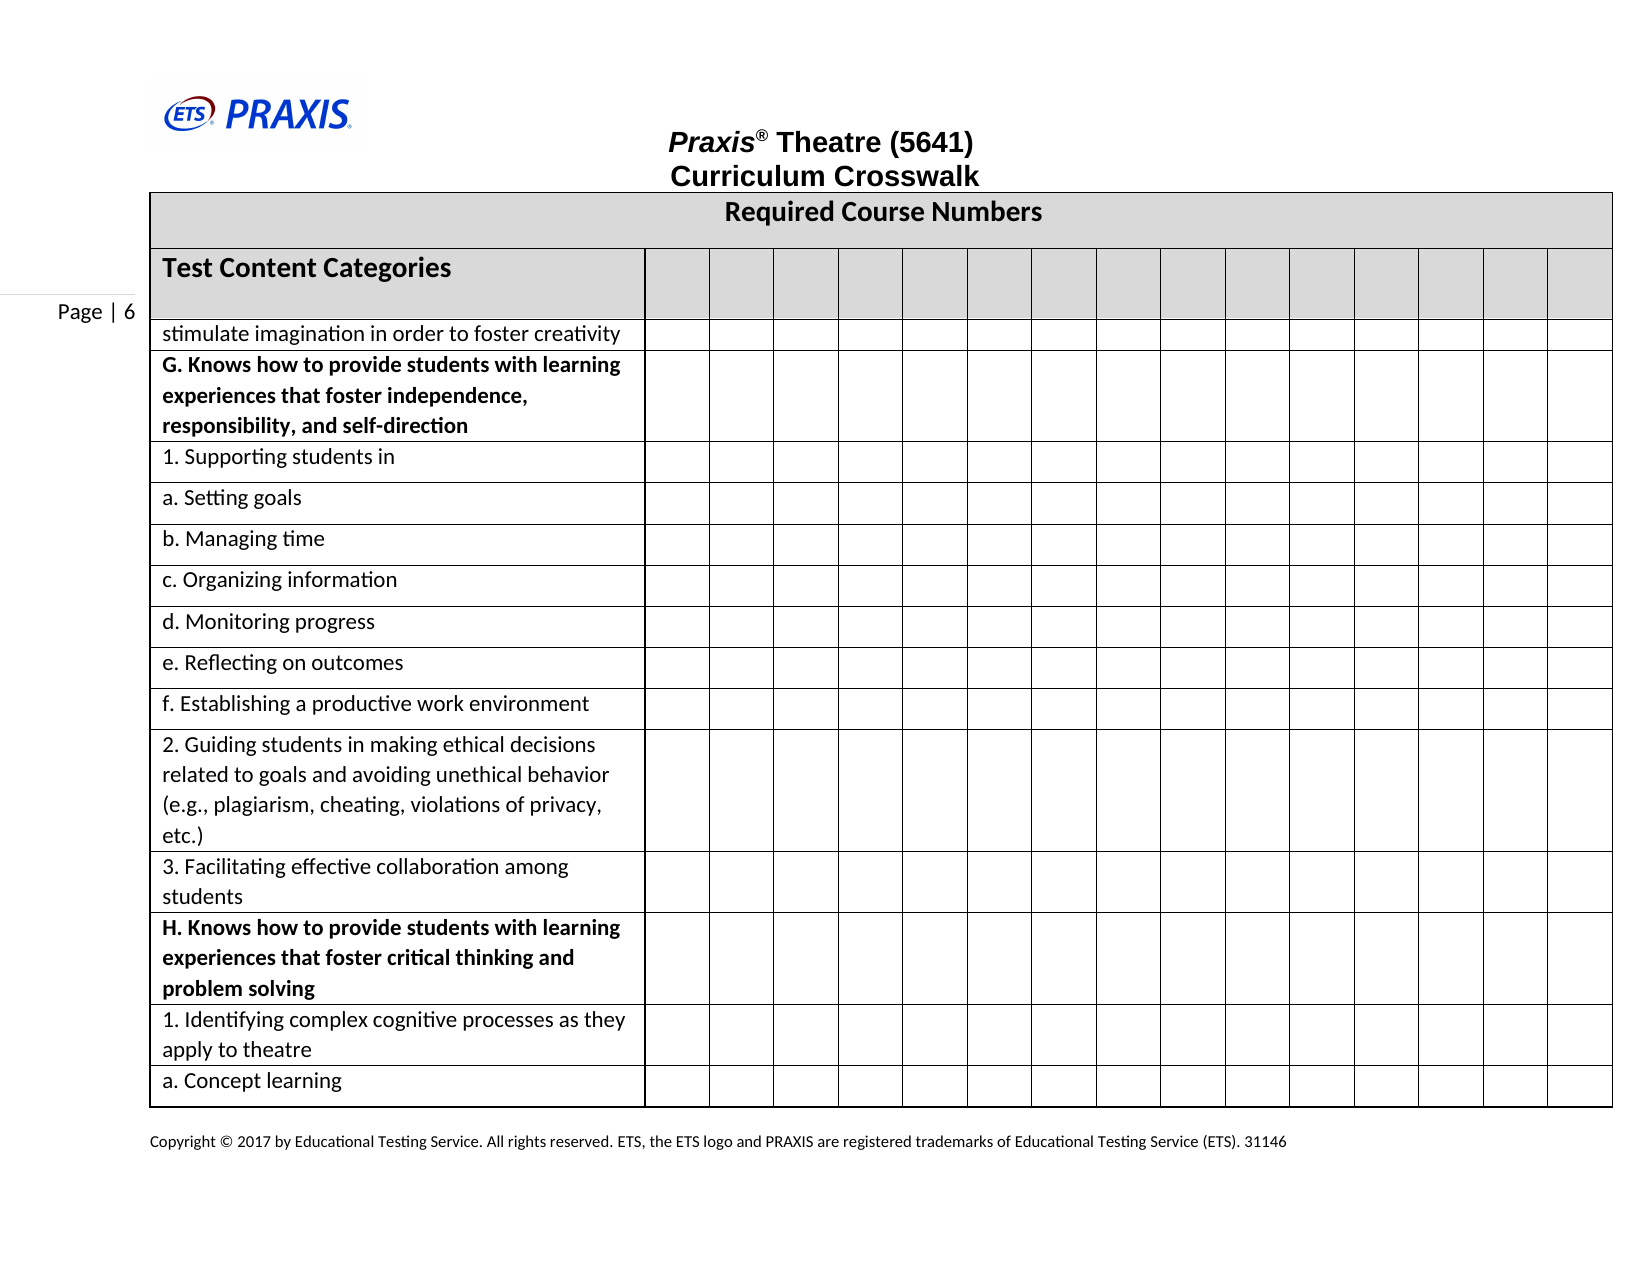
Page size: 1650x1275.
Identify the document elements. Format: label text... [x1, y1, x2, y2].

table_cell [1226, 730, 1289, 851]
table_cell [1419, 913, 1483, 1004]
table_cell [774, 1066, 838, 1106]
table_cell [710, 483, 773, 523]
table_cell [968, 320, 1031, 349]
table_cell [1419, 648, 1483, 688]
table_cell [903, 913, 967, 1004]
table_cell [1419, 351, 1483, 441]
table_cell [1161, 913, 1225, 1004]
table_cell [1032, 483, 1096, 523]
table_cell [1484, 249, 1547, 318]
table_cell [646, 483, 709, 523]
table_cell [839, 607, 902, 647]
table_cell [1161, 648, 1225, 688]
table_cell [1161, 852, 1225, 912]
table_cell [774, 648, 838, 688]
table_cell 3. Knows the kinds of learning activities that stimulate imagination in order to foster creativity [151, 320, 644, 349]
table_cell [968, 689, 1031, 729]
table_cell [1419, 1066, 1483, 1106]
table_cell [646, 730, 709, 851]
table_cell [903, 566, 967, 606]
table_cell [774, 913, 838, 1004]
table_cell [1032, 525, 1096, 564]
table_cell [710, 648, 773, 688]
table_cell [1226, 1005, 1289, 1065]
table_cell [1097, 913, 1160, 1004]
table_cell [710, 730, 773, 851]
table_cell [646, 566, 709, 606]
table_cell [1161, 689, 1225, 729]
table_cell [774, 607, 838, 647]
table_cell [1032, 351, 1096, 441]
table_cell [1290, 351, 1354, 441]
table_cell [1548, 607, 1612, 647]
table_cell [710, 689, 773, 729]
table_cell [1290, 1066, 1354, 1106]
table_cell [968, 730, 1031, 851]
table_cell [774, 730, 838, 851]
table_cell f. Establishing a productive work environment [151, 689, 644, 729]
table_cell [1226, 320, 1289, 349]
table_cell [1548, 689, 1612, 729]
table_cell [968, 607, 1031, 647]
table_cell [1548, 320, 1612, 349]
table_cell [1419, 442, 1483, 482]
table_cell [710, 852, 773, 912]
table_cell [646, 249, 709, 318]
table_cell [646, 320, 709, 349]
table_cell [968, 852, 1031, 912]
table_cell [1355, 525, 1418, 564]
table_cell [774, 442, 838, 482]
table_cell [839, 1066, 902, 1106]
table_cell [646, 689, 709, 729]
table_cell [1161, 1005, 1225, 1065]
table_cell 3. Facilitating effective collaboration among students [151, 852, 644, 912]
table_cell [1484, 442, 1547, 482]
table_cell [1097, 525, 1160, 564]
table_cell [1484, 913, 1547, 1004]
table_cell [1161, 249, 1225, 318]
table_cell [1161, 442, 1225, 482]
table_cell [1226, 648, 1289, 688]
table_cell [1290, 852, 1354, 912]
table_cell [1290, 648, 1354, 688]
table_cell a. Concept learning [151, 1066, 644, 1106]
table_cell [774, 351, 838, 441]
table_cell [1290, 1005, 1354, 1065]
table_cell [1032, 1066, 1096, 1106]
table_cell [1161, 351, 1225, 441]
table_cell [903, 852, 967, 912]
table_cell [968, 913, 1031, 1004]
table_cell [1226, 351, 1289, 441]
table_cell [646, 442, 709, 482]
table_cell [1355, 1005, 1418, 1065]
table_cell [1419, 483, 1483, 523]
table_cell [1355, 689, 1418, 729]
table_cell [903, 648, 967, 688]
table_cell [968, 648, 1031, 688]
table_cell [1484, 852, 1547, 912]
table_cell c. Organizing information [151, 566, 644, 606]
table_cell [1548, 648, 1612, 688]
table_cell [1097, 1005, 1160, 1065]
table_header Required Course Numbers [151, 193, 1612, 248]
table_cell [1097, 320, 1160, 349]
table_cell [1226, 1066, 1289, 1106]
table_cell [903, 607, 967, 647]
table_cell [646, 913, 709, 1004]
table_cell [1226, 852, 1289, 912]
table_cell a. Setting goals [151, 483, 644, 523]
table_cell [1355, 351, 1418, 441]
table_cell [1484, 1005, 1547, 1065]
table_cell [1290, 525, 1354, 564]
table_cell [1484, 689, 1547, 729]
table_cell [1032, 320, 1096, 349]
table_cell [1484, 730, 1547, 851]
table_cell [1355, 483, 1418, 523]
table_cell [1548, 249, 1612, 318]
table_cell [1097, 852, 1160, 912]
table_cell [1548, 1005, 1612, 1065]
table_cell 1. Supporting students in [151, 442, 644, 482]
table_cell [1097, 607, 1160, 647]
table_cell [903, 1066, 967, 1106]
table_cell [1226, 566, 1289, 606]
table_cell [968, 525, 1031, 564]
table_cell [1032, 852, 1096, 912]
table_cell [1355, 1066, 1418, 1106]
table_cell [710, 442, 773, 482]
table_cell [1290, 320, 1354, 349]
table_cell [839, 320, 902, 349]
table_cell [1548, 566, 1612, 606]
table_cell [1484, 648, 1547, 688]
table_cell [1548, 483, 1612, 523]
table_cell [710, 1005, 773, 1065]
table_cell [1032, 249, 1096, 318]
table_cell b. Managing time [151, 525, 644, 564]
table_cell [1419, 852, 1483, 912]
table_cell [839, 249, 902, 318]
table_cell [1032, 1005, 1096, 1065]
table_cell [903, 1005, 967, 1065]
table_cell [1484, 483, 1547, 523]
table_cell [1548, 913, 1612, 1004]
table_cell [1226, 913, 1289, 1004]
table_cell [774, 1005, 838, 1065]
table_cell [1226, 442, 1289, 482]
table_cell [903, 320, 967, 349]
table_cell [1484, 1066, 1547, 1106]
table_cell [1290, 730, 1354, 851]
table_cell [903, 525, 967, 564]
table_cell [1484, 607, 1547, 647]
table_cell [710, 913, 773, 1004]
table_cell [774, 566, 838, 606]
table_cell [839, 525, 902, 564]
table_cell d. Monitoring progress [151, 607, 644, 647]
table_cell [1484, 351, 1547, 441]
table_cell Test Content Categories [151, 249, 644, 318]
table_cell [1419, 320, 1483, 349]
table_cell [1032, 730, 1096, 851]
table_cell [968, 483, 1031, 523]
table_cell [710, 351, 773, 441]
table_cell [774, 689, 838, 729]
table_cell [1161, 1066, 1225, 1106]
table_cell [1355, 607, 1418, 647]
table_cell [1161, 483, 1225, 523]
table_cell [1226, 249, 1289, 318]
table_cell [1484, 525, 1547, 564]
table_cell [774, 320, 838, 349]
table_cell [1161, 566, 1225, 606]
table_cell [1032, 648, 1096, 688]
table_cell [1419, 607, 1483, 647]
table_cell [1032, 442, 1096, 482]
table_cell [1355, 730, 1418, 851]
table_cell [903, 730, 967, 851]
table_cell [839, 483, 902, 523]
table_cell [1290, 249, 1354, 318]
table_cell [1161, 525, 1225, 564]
table_cell [1032, 566, 1096, 606]
table_cell [1097, 566, 1160, 606]
table_cell [1548, 1066, 1612, 1106]
table_cell [968, 442, 1031, 482]
table_cell [968, 351, 1031, 441]
table_cell [839, 1005, 902, 1065]
table_cell [1161, 320, 1225, 349]
table_cell [710, 607, 773, 647]
table_cell [1548, 442, 1612, 482]
table_cell [903, 249, 967, 318]
picture [150, 75, 364, 153]
table_cell [1290, 566, 1354, 606]
table_cell [1097, 730, 1160, 851]
table_cell [646, 1066, 709, 1106]
table_cell [1419, 689, 1483, 729]
table_cell [1226, 525, 1289, 564]
table_cell [710, 525, 773, 564]
table_cell [839, 913, 902, 1004]
table_cell [1548, 730, 1612, 851]
table_cell [1419, 249, 1483, 318]
table_cell [1355, 320, 1418, 349]
table_cell [839, 566, 902, 606]
table_cell [1419, 1005, 1483, 1065]
table_cell [968, 249, 1031, 318]
table_cell [1032, 689, 1096, 729]
table_cell [1419, 730, 1483, 851]
table_cell [1161, 730, 1225, 851]
table_cell [1226, 607, 1289, 647]
table_cell [1097, 689, 1160, 729]
table_cell [1484, 320, 1547, 349]
table_cell [1161, 607, 1225, 647]
table_cell [1484, 566, 1547, 606]
table_cell [1290, 913, 1354, 1004]
table_cell [1226, 689, 1289, 729]
table_cell [1548, 351, 1612, 441]
table_cell [646, 1005, 709, 1065]
table_cell [1355, 648, 1418, 688]
table_cell 2. Guiding students in making ethical decisions related to goals and avoiding unethical behavior (e.g., plagiarism, cheating, violations of privacy, etc.) [151, 730, 644, 851]
table_cell [1097, 351, 1160, 441]
table_cell [839, 730, 902, 851]
table_cell [646, 648, 709, 688]
table_cell [1226, 483, 1289, 523]
table_cell [1548, 852, 1612, 912]
table_cell [1032, 913, 1096, 1004]
table_cell [1097, 442, 1160, 482]
table_cell [774, 525, 838, 564]
table_cell [839, 351, 902, 441]
table_cell [1355, 566, 1418, 606]
table_cell [710, 249, 773, 318]
table_cell [710, 320, 773, 349]
table_cell [1355, 913, 1418, 1004]
table_cell [1355, 249, 1418, 318]
table_cell [774, 483, 838, 523]
table_cell [710, 566, 773, 606]
table_cell [839, 648, 902, 688]
table_cell [968, 1066, 1031, 1106]
table_cell [710, 1066, 773, 1106]
table_cell [839, 852, 902, 912]
table_cell [1355, 852, 1418, 912]
table_cell e. Reflecting on outcomes [151, 648, 644, 688]
table_cell [1290, 483, 1354, 523]
table_cell [968, 566, 1031, 606]
table_cell [774, 249, 838, 318]
table_cell [646, 852, 709, 912]
table_cell 1. Identifying complex cognitive processes as they apply to theatre [151, 1005, 644, 1065]
table_cell [903, 351, 967, 441]
table_cell [903, 442, 967, 482]
table_cell [1290, 607, 1354, 647]
table_cell [646, 525, 709, 564]
table_cell [903, 689, 967, 729]
table_cell [1548, 525, 1612, 564]
table_cell [1419, 566, 1483, 606]
table_cell H. Knows how to provide students with learning experiences that foster critical thinking and problem solving [151, 913, 644, 1004]
table_cell G. Knows how to provide students with learning experiences that foster independence, responsibility, and self-direction [151, 351, 644, 441]
table_cell [1032, 607, 1096, 647]
table_cell [1097, 1066, 1160, 1106]
table_cell [1419, 525, 1483, 564]
table_cell [1290, 442, 1354, 482]
table_cell [1355, 442, 1418, 482]
table_cell [1290, 689, 1354, 729]
table_cell [1097, 483, 1160, 523]
table_cell [968, 1005, 1031, 1065]
table_cell [774, 852, 838, 912]
table_cell [903, 483, 967, 523]
table_cell [1097, 249, 1160, 318]
table_cell [1097, 648, 1160, 688]
table_cell [839, 689, 902, 729]
table_cell [646, 351, 709, 441]
table_cell [646, 607, 709, 647]
table_cell [839, 442, 902, 482]
